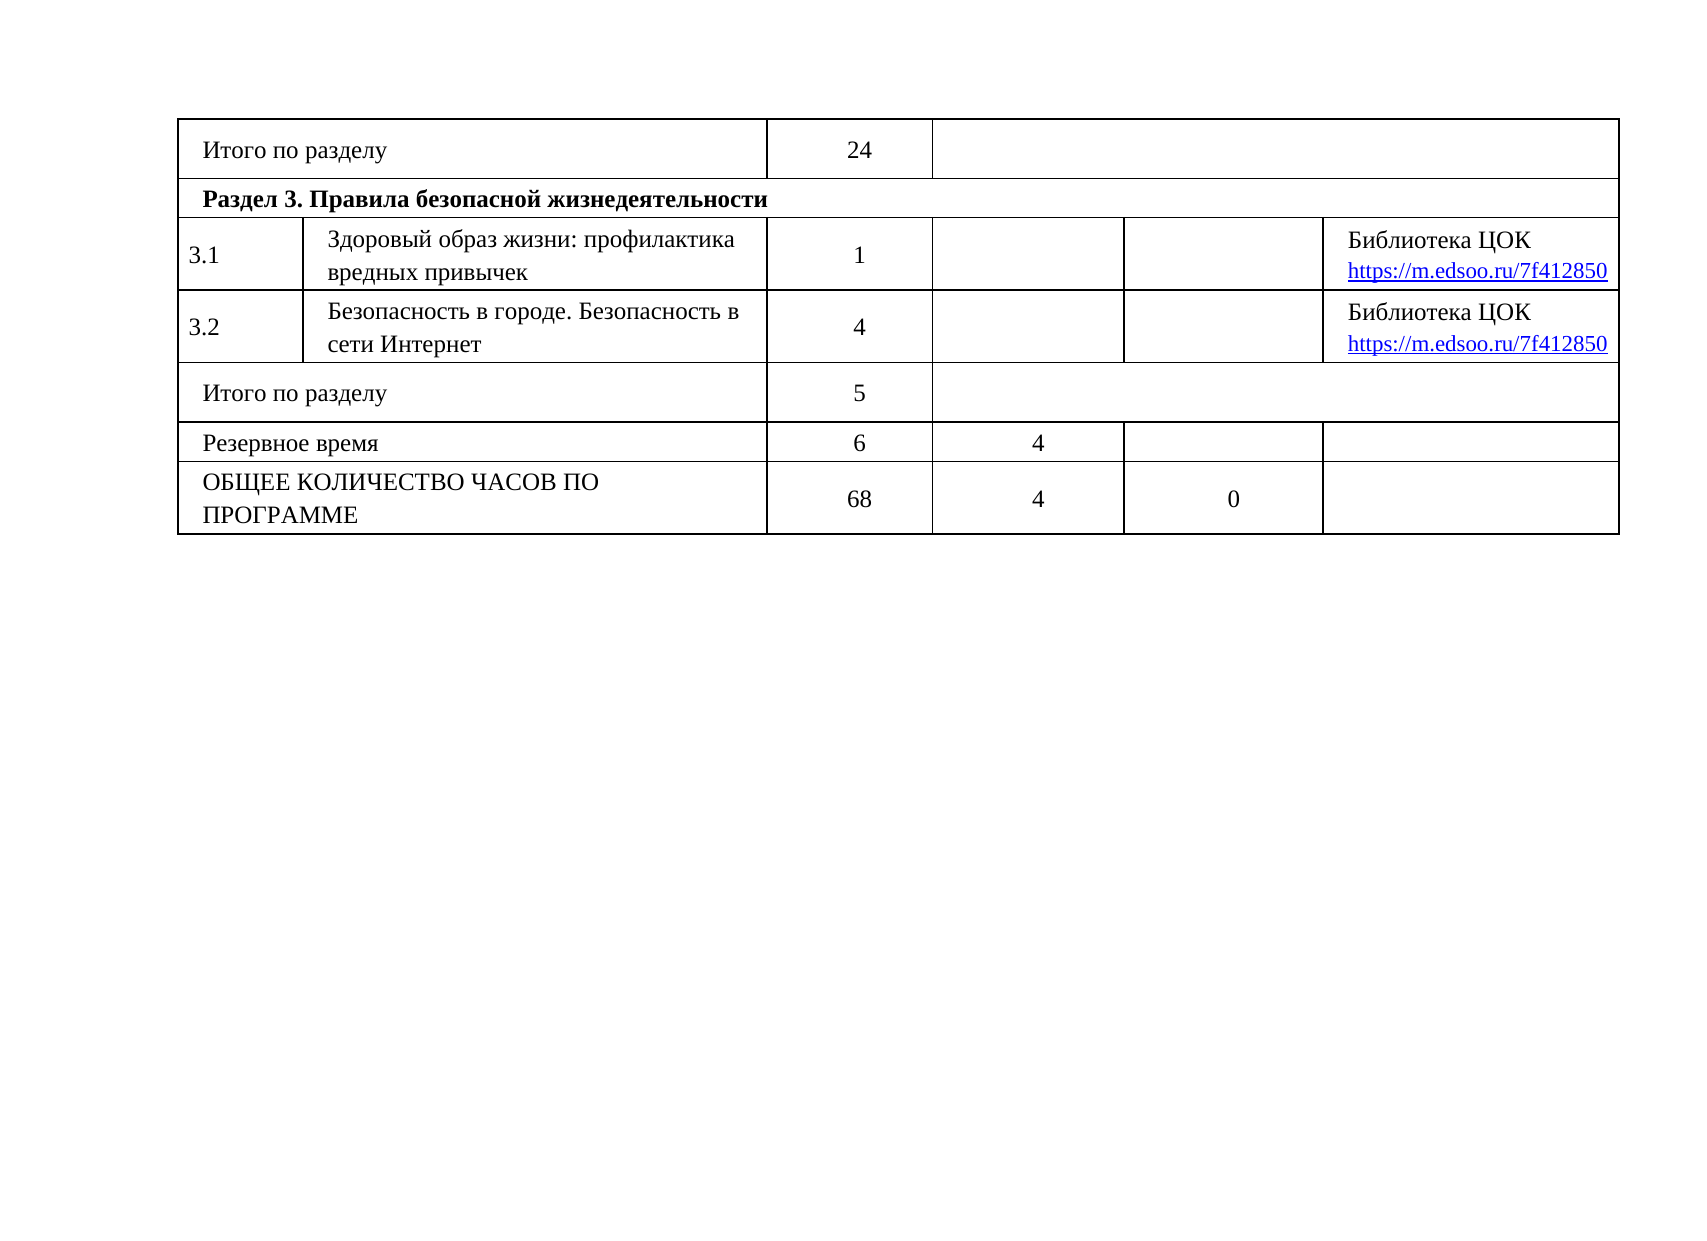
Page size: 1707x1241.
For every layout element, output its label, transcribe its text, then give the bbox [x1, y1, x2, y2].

table_cell Здоровый образ жизни: профилактика вредных привычек [304, 218, 766, 289]
table_cell Раздел 3. Правила безопасной жизнедеятельности [179, 179, 1618, 217]
table_cell [1125, 423, 1322, 461]
table_cell [933, 363, 1618, 421]
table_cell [1324, 218, 1618, 289]
table_cell Итого по разделу [179, 363, 766, 421]
table_cell [1324, 462, 1618, 533]
table_cell 3.1 [179, 218, 302, 289]
table_cell 4 [933, 423, 1123, 461]
table_cell Резервное время [179, 423, 766, 461]
table_cell 1 [768, 218, 932, 289]
table_cell 4 [933, 462, 1123, 533]
table_cell 68 [768, 462, 932, 533]
table_cell Итого по разделу [179, 120, 766, 177]
table_cell 6 [768, 423, 932, 461]
table_cell Библиотека ЦОК https://m.edsoo.ru/7f412850 [1324, 291, 1618, 362]
table_cell ОБЩЕЕ КОЛИЧЕСТВО ЧАСОВ ПО ПРОГРАММЕ [179, 462, 766, 533]
table_cell 3.2 [179, 291, 302, 362]
table_cell [933, 291, 1123, 362]
table_cell [1324, 423, 1618, 461]
table_cell 5 [768, 363, 932, 421]
table_cell 0 [1125, 462, 1322, 533]
table_cell [1125, 291, 1322, 362]
table_cell [933, 218, 1123, 289]
table_cell [933, 120, 1618, 177]
table_cell 4 [768, 291, 932, 362]
table_cell 24 [768, 120, 932, 177]
table_cell [1125, 218, 1322, 289]
table_cell Безопасность в городе. Безопасность в сети Интернет [304, 291, 766, 362]
